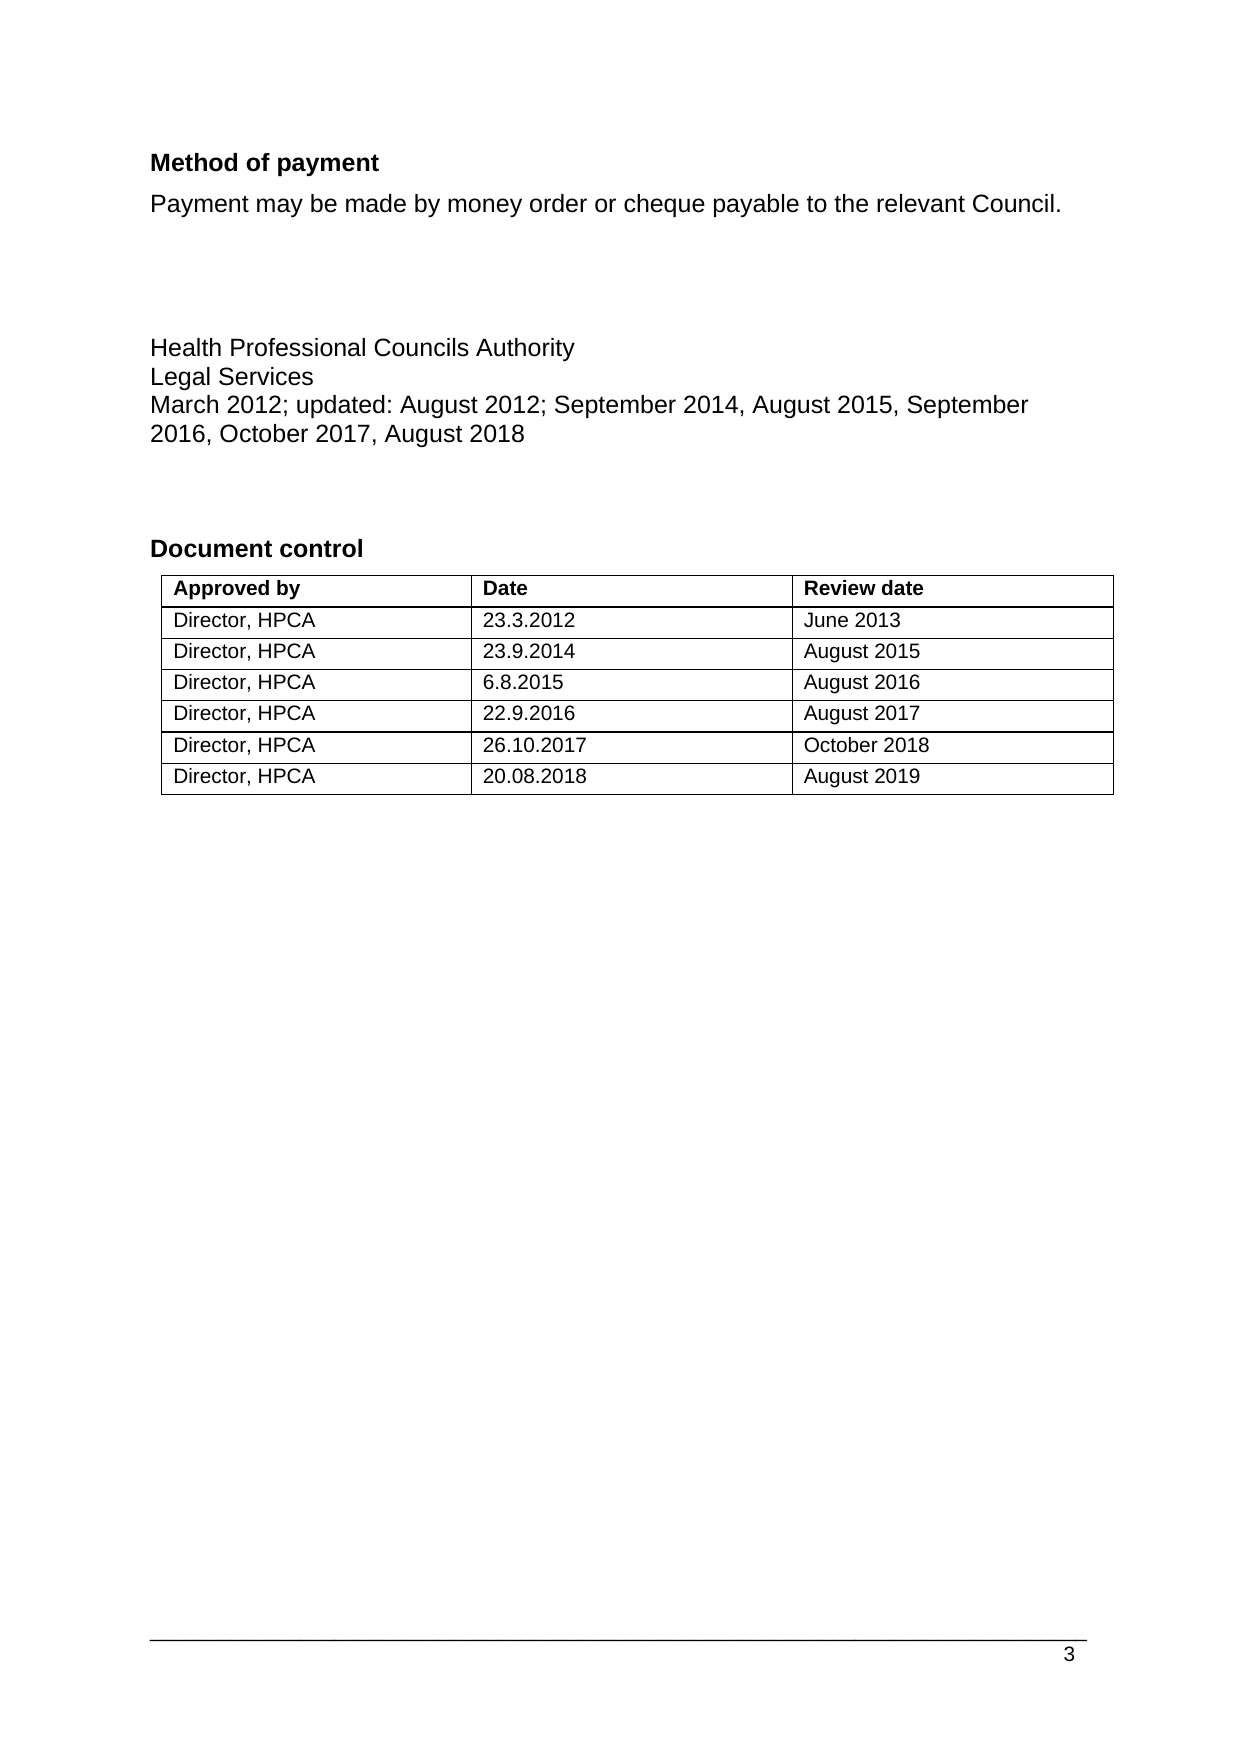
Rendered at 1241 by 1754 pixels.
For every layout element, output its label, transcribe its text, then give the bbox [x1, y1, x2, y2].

text Health Professional Councils Authority [150, 333, 1090, 361]
table_cell August 2016 [793, 670, 1113, 700]
table_cell Director, HPCA [162, 670, 471, 700]
table_cell June 2013 [793, 608, 1113, 638]
table_cell August 2019 [793, 764, 1113, 794]
text Document control [150, 534, 1090, 563]
table_header Date [472, 576, 792, 606]
text Payment may be made by money order or cheque payable to the relevant Council. [150, 189, 1090, 218]
table_cell Director, HPCA [162, 639, 471, 669]
table_cell 23.9.2014 [472, 639, 792, 669]
table_cell October 2018 [793, 733, 1113, 763]
table_cell Director, HPCA [162, 733, 471, 763]
table_cell Director, HPCA [162, 701, 471, 731]
table_cell 20.08.2018 [472, 764, 792, 794]
table_cell August 2017 [793, 701, 1113, 731]
text March 2012; updated: August 2012; September 2014, August 2015, September 2016, October 2017, August 2018 [150, 390, 1090, 448]
table_cell August 2015 [793, 639, 1113, 669]
table_cell 26.10.2017 [472, 733, 792, 763]
table_cell 22.9.2016 [472, 701, 792, 731]
table_cell 6.8.2015 [472, 670, 792, 700]
table_cell Director, HPCA [162, 608, 471, 638]
table_cell Director, HPCA [162, 764, 471, 794]
table_cell 23.3.2012 [472, 608, 792, 638]
text Method of payment [150, 148, 1090, 176]
text Legal Services [150, 361, 1090, 390]
table_header Review date [793, 576, 1113, 606]
table_header Approved by [162, 576, 471, 606]
